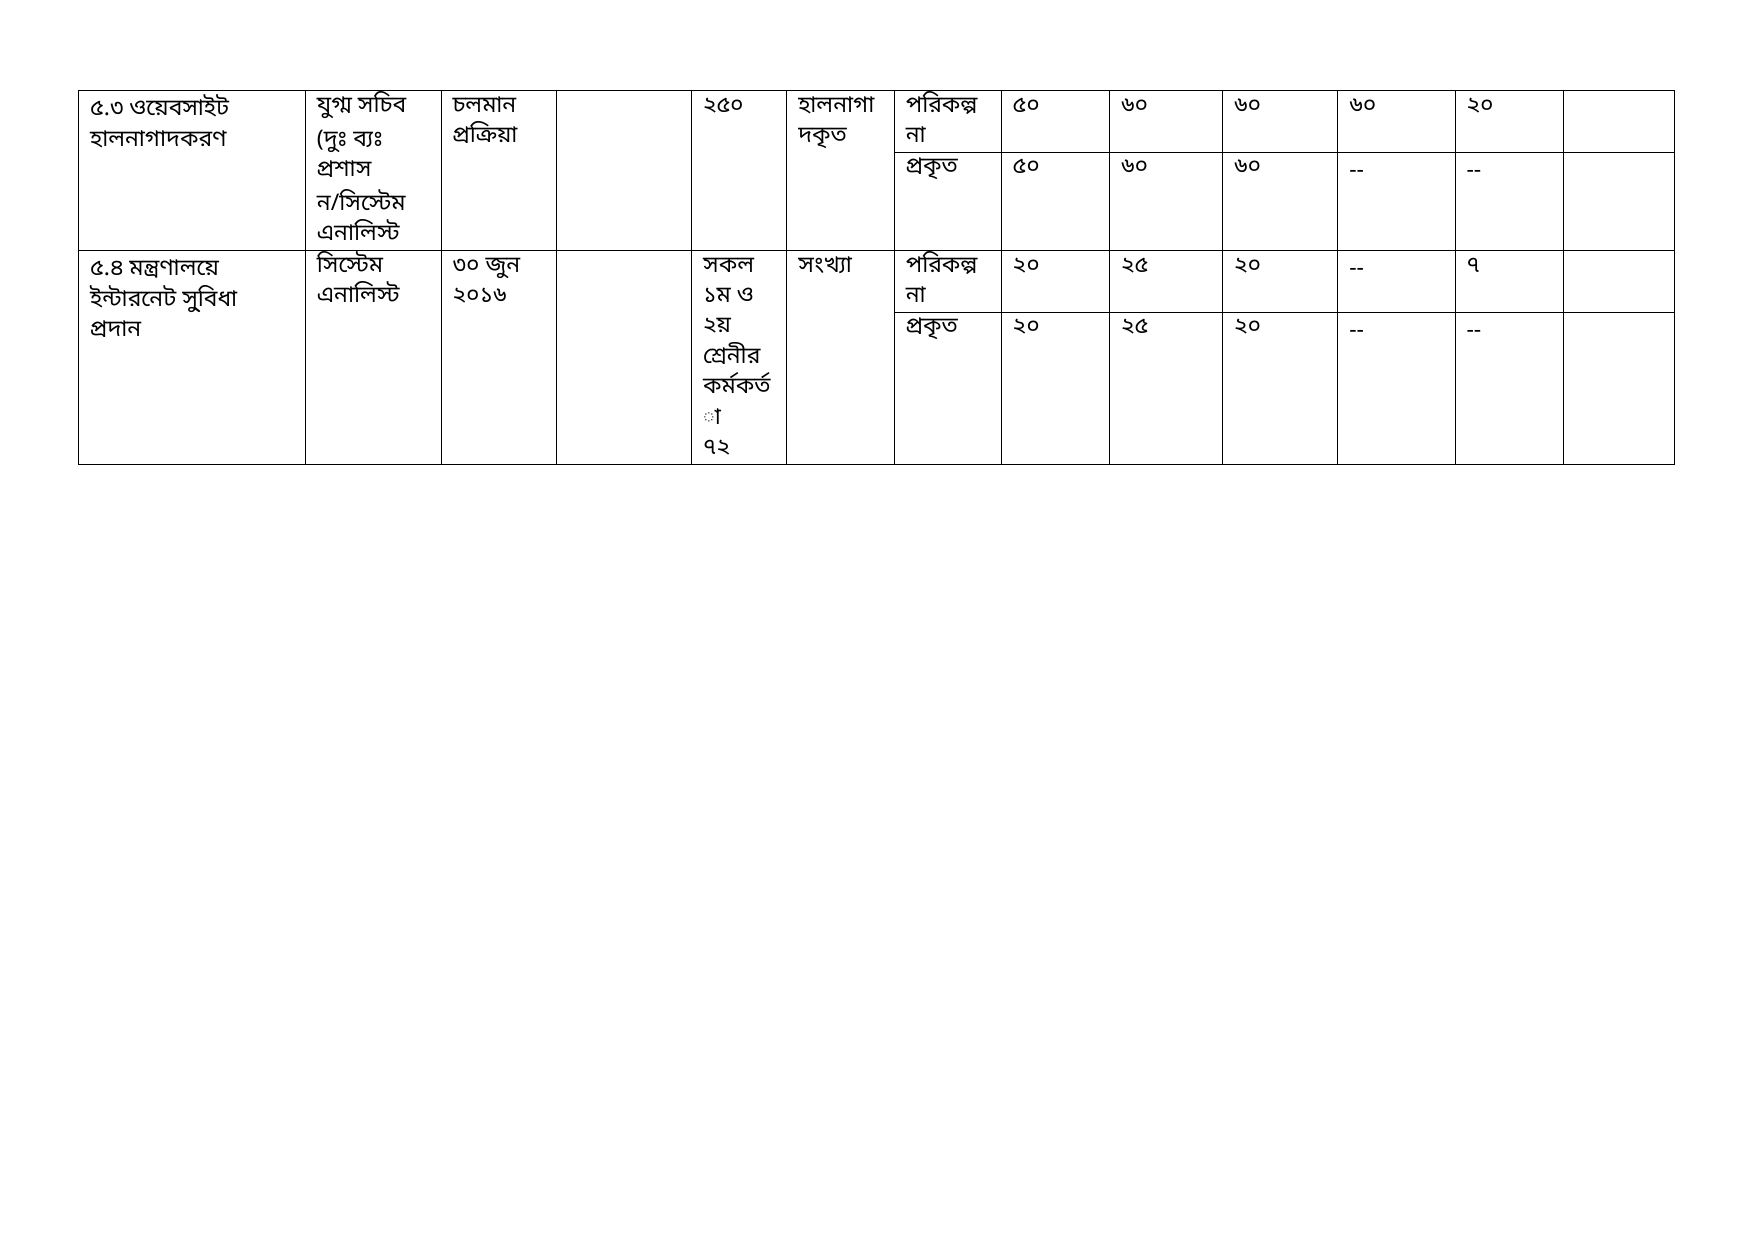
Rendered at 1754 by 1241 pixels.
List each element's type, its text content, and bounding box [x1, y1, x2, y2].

table_cell প্রকৃত [895, 153, 1001, 250]
table_cell [1564, 313, 1674, 464]
table_cell ৬০ [1223, 153, 1337, 250]
table_cell [557, 91, 691, 250]
table_cell ২৫ [1110, 251, 1222, 312]
table_cell সংখ্যা [787, 251, 894, 464]
table_cell ২০ [1002, 251, 1109, 312]
table_cell সকল ১ম ও ২য় শ্রেনীর কর্মকর্তা ৭২ [692, 251, 786, 464]
table_cell ৫.৩ ওয়েবসাইট হালনাগাদকরণ [79, 91, 305, 250]
table_cell -- [1338, 313, 1455, 464]
table_cell ২০ [1223, 251, 1337, 312]
table_cell ৩০ জুন ২০১৬ [442, 251, 556, 464]
table_cell হালনাগাদকৃত [787, 91, 894, 250]
table_cell ২০ [1223, 313, 1337, 464]
table_cell ৫০ [1002, 91, 1109, 152]
table_cell ৫০ [1002, 153, 1109, 250]
table_cell ২০ [1456, 91, 1563, 152]
table_cell পরিকল্পনা [895, 91, 1001, 152]
table_cell -- [1456, 313, 1563, 464]
table_cell -- [1456, 153, 1563, 250]
table_cell [557, 251, 691, 464]
table_cell পরিকল্পনা [895, 251, 1001, 312]
table_cell ৭ [1456, 251, 1563, 312]
table_cell [1564, 153, 1674, 250]
table_cell [1564, 91, 1674, 152]
table_cell ৬০ [1223, 91, 1337, 152]
table_cell ২৫০ [692, 91, 786, 250]
table_cell ৬০ [1110, 91, 1222, 152]
table_cell চলমান প্রক্রিয়া [442, 91, 556, 250]
table_cell -- [1338, 153, 1455, 250]
table_cell ২০ [1002, 313, 1109, 464]
table_cell সিস্টেম এনালিস্ট [306, 251, 441, 464]
table_cell যুগ্ম সচিব (দুঃ ব্যঃ প্রশাসন/সিস্টেম এনালিস্ট [306, 91, 441, 250]
table_cell [1564, 251, 1674, 312]
table_cell ৬০ [1338, 91, 1455, 152]
table_cell ৫.৪ মন্ত্রণালয়ে ইন্টারনেট সু্বিধা প্রদান [79, 251, 305, 464]
table_cell -- [1338, 251, 1455, 312]
table_cell ৬০ [1110, 153, 1222, 250]
table_cell ২৫ [1110, 313, 1222, 464]
table_cell প্রকৃত [895, 313, 1001, 464]
